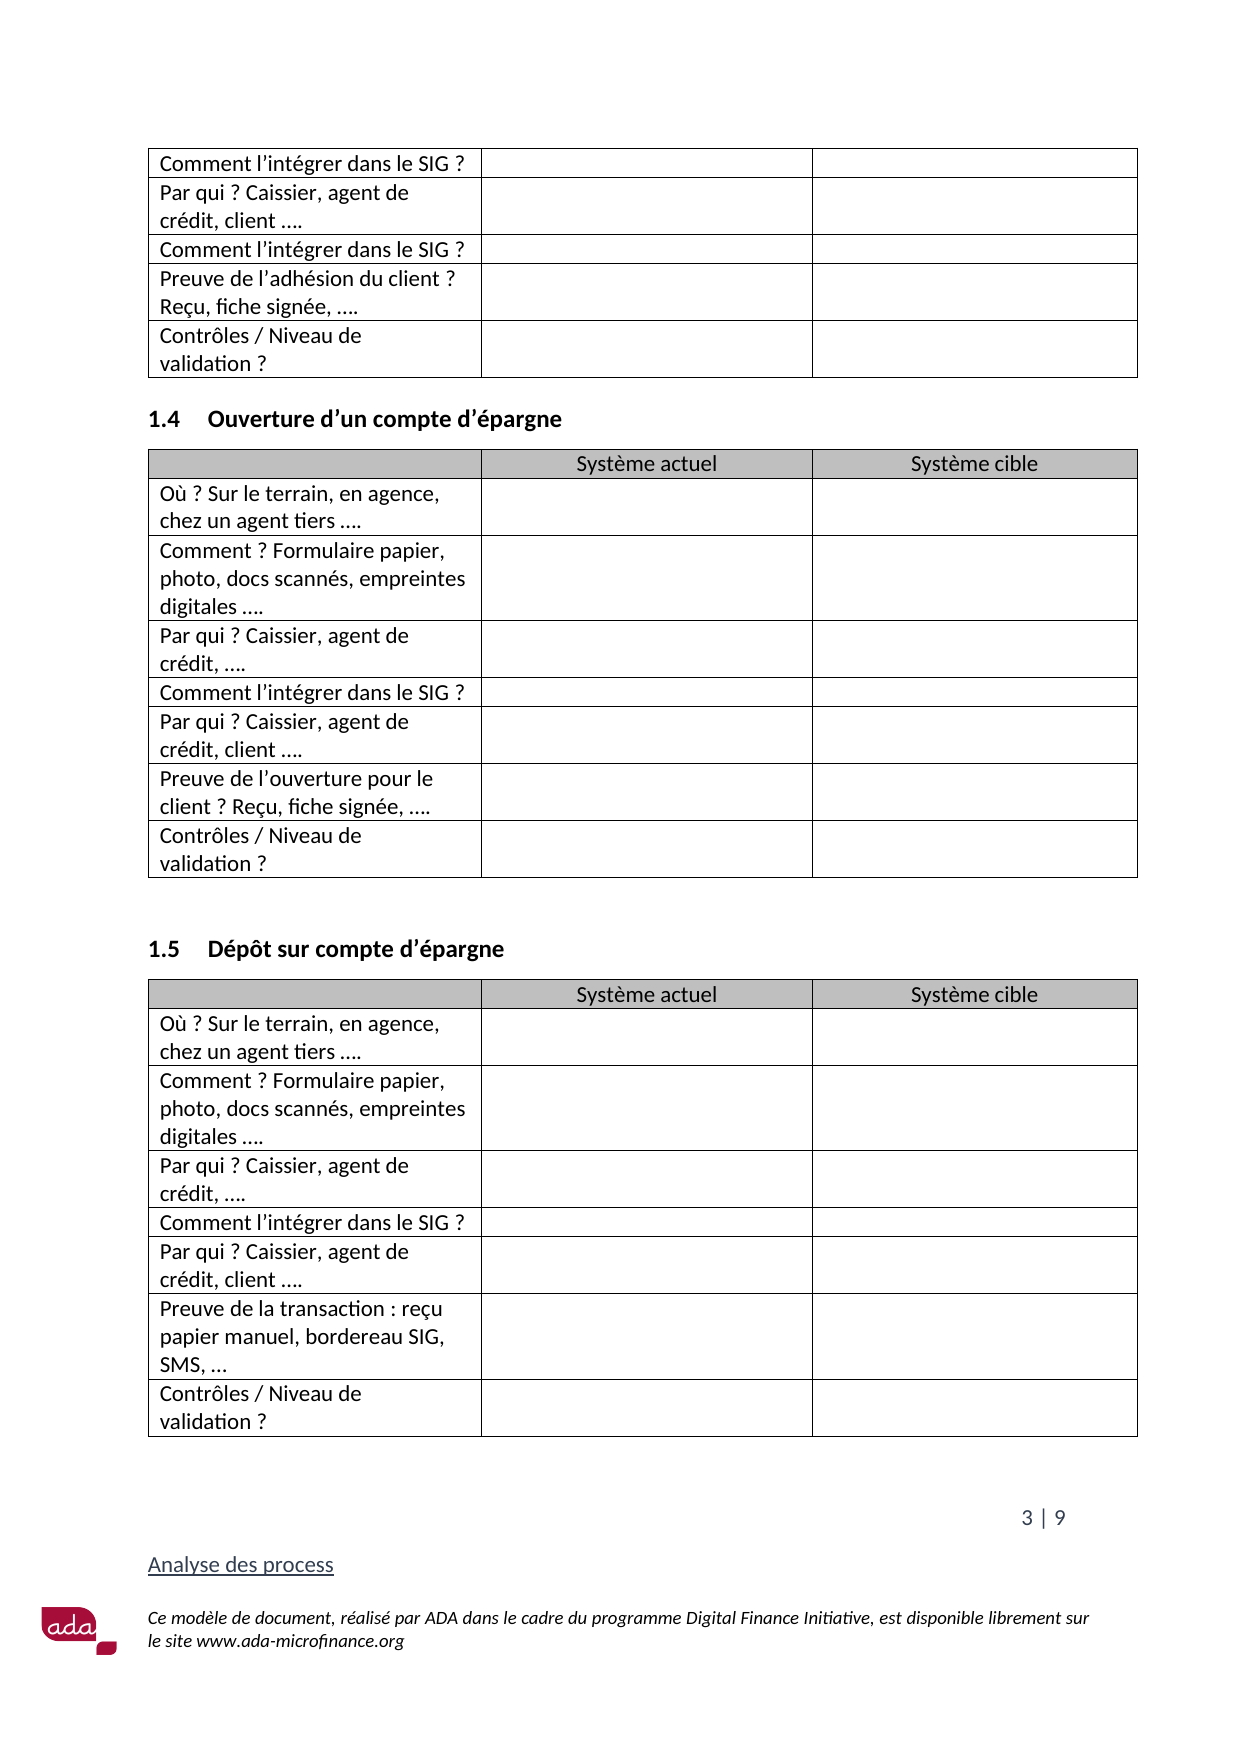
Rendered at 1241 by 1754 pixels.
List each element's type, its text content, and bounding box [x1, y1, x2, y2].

table_cell [482, 621, 812, 677]
table_cell [482, 178, 812, 234]
table_cell [482, 764, 812, 820]
table_cell [482, 235, 812, 263]
table_cell [482, 678, 812, 706]
table_cell Par qui ? Caissier, agent de crédit, …. [149, 1151, 481, 1207]
table_cell [482, 821, 812, 877]
table_cell [813, 1066, 1137, 1150]
table_cell [482, 1009, 812, 1065]
subtitle Dépôt sur compte d’épargne [148, 933, 1092, 964]
table_cell [813, 821, 1137, 877]
table_cell [482, 1294, 812, 1378]
table_cell [813, 1151, 1137, 1207]
table_cell Par qui ? Caissier, agent de crédit, client …. [149, 1237, 481, 1293]
table_cell [813, 264, 1137, 320]
table_cell [482, 707, 812, 763]
table_cell [482, 1066, 812, 1150]
table_header Système actuel [482, 980, 812, 1008]
table_cell [813, 764, 1137, 820]
table_cell [482, 264, 812, 320]
table_cell Par qui ? Caissier, agent de crédit, client …. [149, 178, 481, 234]
picture [41, 1607, 117, 1655]
table_cell [813, 178, 1137, 234]
table_cell [813, 536, 1137, 620]
table_cell Par qui ? Caissier, agent de crédit, …. [149, 621, 481, 677]
table_cell Contrôles / Niveau de validation ? [149, 821, 481, 877]
table_cell [482, 536, 812, 620]
table_cell Preuve de l’ouverture pour le client ? Reçu, fiche signée, …. [149, 764, 481, 820]
table_cell [813, 678, 1137, 706]
table_cell Preuve de l’adhésion du client ? Reçu, fiche signée, …. [149, 264, 481, 320]
table_cell [813, 707, 1137, 763]
subtitle Ouverture d’un compte d’épargne [148, 403, 1092, 434]
table_cell [813, 1009, 1137, 1065]
table_header [149, 980, 481, 1008]
table_header [149, 450, 481, 478]
table_cell [813, 621, 1137, 677]
table_cell [813, 1294, 1137, 1378]
table_cell Par qui ? Caissier, agent de crédit, client …. [149, 707, 481, 763]
table_header Système cible [813, 980, 1137, 1008]
table_cell Contrôles / Niveau de validation ? [149, 321, 481, 377]
table_cell Preuve de la transaction : reçu papier manuel, bordereau SIG, SMS, … [149, 1294, 481, 1378]
table_cell [482, 1237, 812, 1293]
table_cell [813, 321, 1137, 377]
table_cell [482, 1208, 812, 1236]
table_header Système cible [813, 450, 1137, 478]
table_cell [813, 235, 1137, 263]
table_cell [482, 479, 812, 535]
table_header Système actuel [482, 450, 812, 478]
table_cell [482, 1380, 812, 1436]
table_cell Comment ? Formulaire papier, photo, docs scannés, empreintes digitales …. [149, 1066, 481, 1150]
table_cell [813, 1380, 1137, 1436]
table_cell [813, 149, 1137, 177]
table_cell [813, 1208, 1137, 1236]
table_cell [482, 321, 812, 377]
table_cell Comment l’intégrer dans le SIG ? [149, 235, 481, 263]
table_cell [482, 1151, 812, 1207]
table_cell Comment l’intégrer dans le SIG ? [149, 678, 481, 706]
table_cell Comment l’intégrer dans le SIG ? [149, 149, 481, 177]
table_cell [813, 1237, 1137, 1293]
table_cell Comment ? Formulaire papier, photo, docs scannés, empreintes digitales …. [149, 536, 481, 620]
table_cell Comment l’intégrer dans le SIG ? [149, 1208, 481, 1236]
table_cell Où ? Sur le terrain, en agence, chez un agent tiers …. [149, 479, 481, 535]
table_cell [813, 479, 1137, 535]
table_cell Contrôles / Niveau de validation ? [149, 1380, 481, 1436]
table_cell [482, 149, 812, 177]
table_cell Où ? Sur le terrain, en agence, chez un agent tiers …. [149, 1009, 481, 1065]
